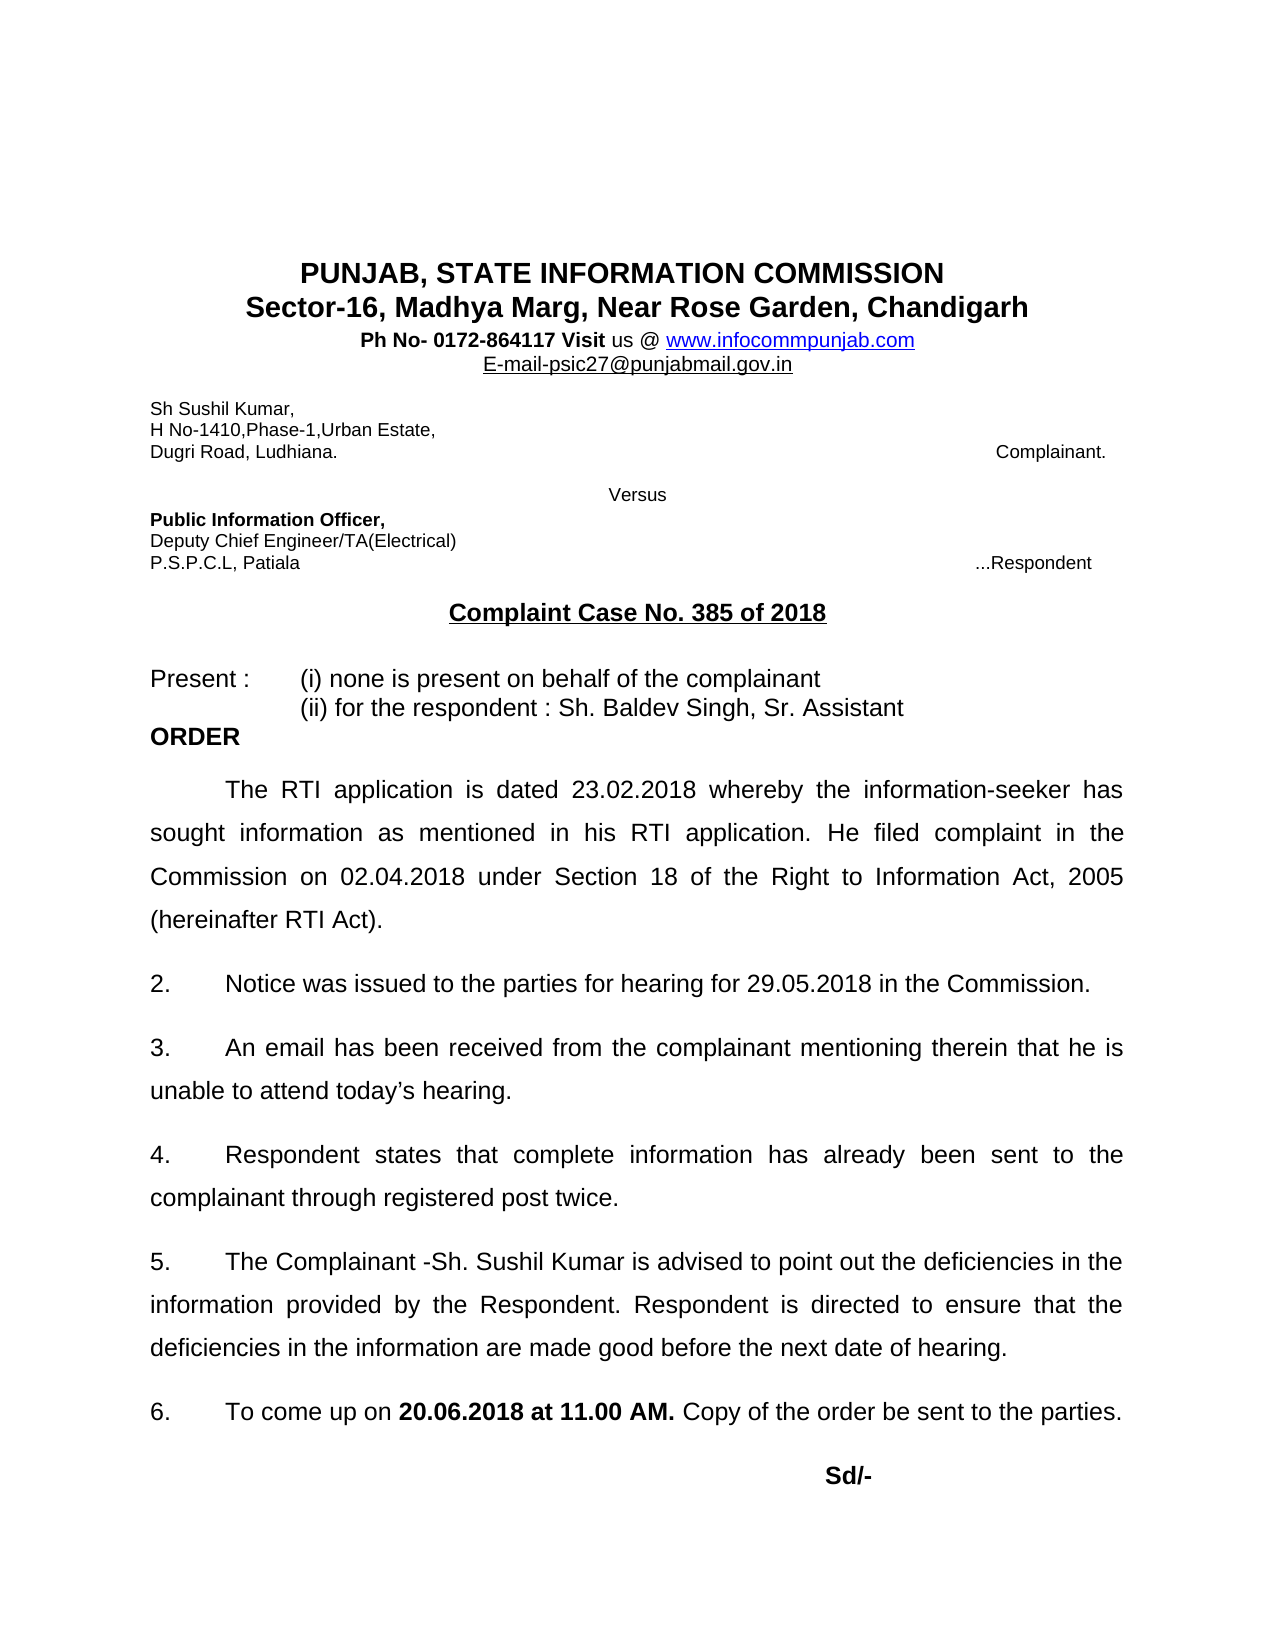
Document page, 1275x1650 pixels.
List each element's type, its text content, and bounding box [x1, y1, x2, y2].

text The RTI application is dated 23.02.2018 whereby the information-seeker has sought information as mentioned in his RTI application. He filed complaint in the Commission on 02.04.2018 under Section 18 of the Right to Information Act, 2005 (hereinafter RTI Act). [150, 775, 1125, 933]
text 2. Notice was issued to the parties for hearing for 29.05.2018 in the Commission. [150, 968, 1125, 997]
text Sh Sushil Kumar, [150, 398, 1125, 419]
text Ph No- 0172-864117 Visit us @ www.infocommpunjab.com [150, 328, 1125, 352]
text P.S.P.C.L, Patiala ...Respondent [150, 552, 1125, 573]
text Deputy Chief Engineer/TA(Electrical) [150, 530, 1125, 552]
text 5. The Complainant -Sh. Sushil Kumar is advised to point out the deficiencies in the information provided by the Respondent. Respondent is directed to ensure that the deficiencies in the information are made good before the next date of hearing. [150, 1247, 1125, 1362]
text E-mail-psic27@punjabmail.gov.in [150, 352, 1125, 376]
text Public Information Officer, [150, 509, 1125, 530]
text Versus [150, 484, 1125, 505]
text Complaint Case No. 385 of 2018 [150, 598, 1125, 627]
text 3. An email has been received from the complainant mentioning therein that he is unable to attend today’s hearing. [150, 1032, 1125, 1104]
text ORDER [150, 722, 1125, 750]
text Sd/- [187, 1461, 1125, 1489]
text PUNJAB, STATE INFORMATION COMMISSION [225, 256, 1125, 289]
text 6. To come up on 20.06.2018 at 11.00 AM. Copy of the order be sent to the parties. [150, 1397, 1125, 1426]
text Dugri Road, Ludhiana. Complainant. [150, 441, 1125, 462]
text (ii) for the respondent : Sh. Baldev Singh, Sr. Assistant [150, 693, 1125, 722]
text H No-1410,Phase-1,Urban Estate, [150, 419, 1125, 441]
text Sector-16, Madhya Marg, Near Rose Garden, Chandigarh [150, 289, 1125, 323]
text Present : (i) none is present on behalf of the complainant [150, 664, 1125, 693]
text 4. Respondent states that complete information has already been sent to the complainant through registered post twice. [150, 1139, 1125, 1211]
